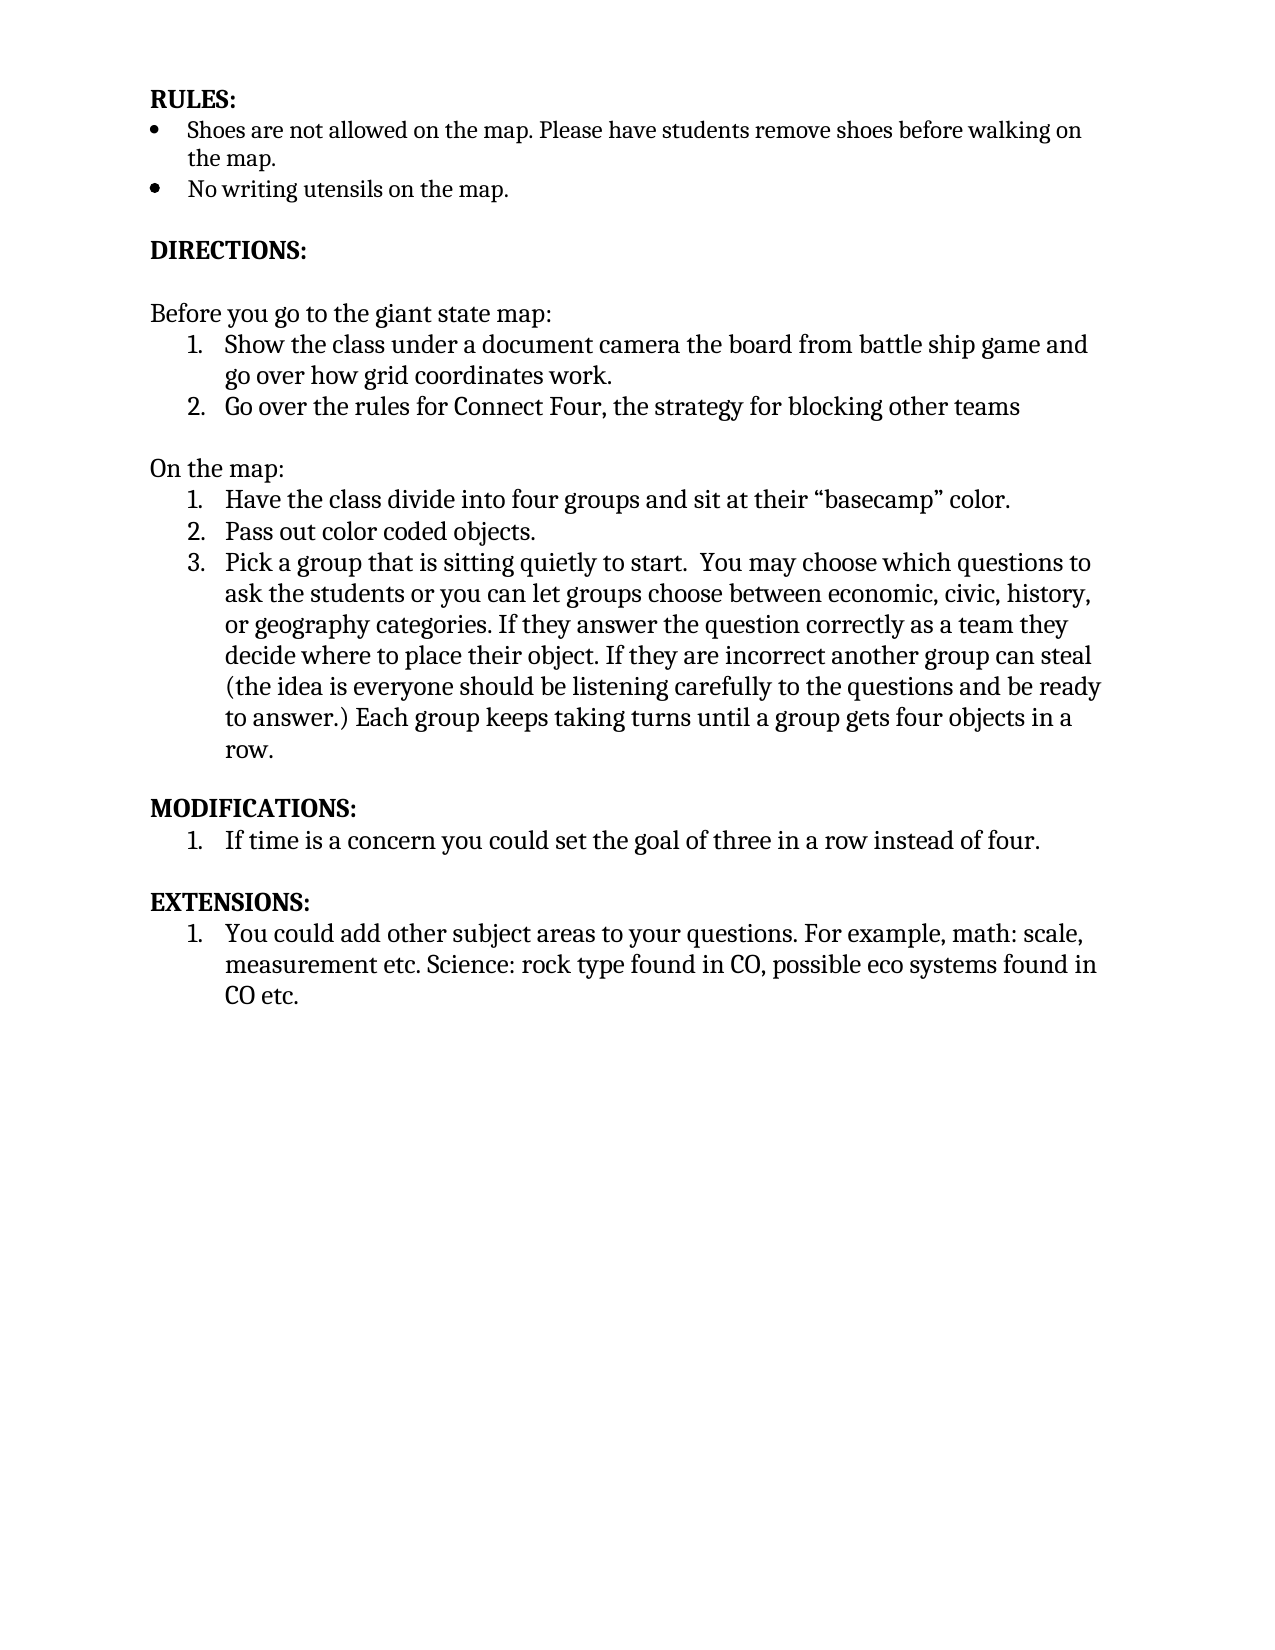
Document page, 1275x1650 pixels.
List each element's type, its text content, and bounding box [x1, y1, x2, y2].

list No writing utensils on the map. [150, 173, 1116, 204]
list If time is a concern you could set the goal of three in a row instead of four. [187, 825, 1116, 856]
text On the map: [150, 453, 1116, 484]
list Pass out color coded objects. [187, 516, 1116, 547]
list You could add other subject areas to your questions. For example, math: scale, measurement etc. Science: rock type found in CO, possible eco systems found in CO etc. [187, 918, 1116, 1012]
text RULES: [150, 84, 1116, 116]
text Before you go to the giant state map: [150, 298, 1116, 329]
text MODIFICATIONS: [150, 793, 1116, 825]
text DIRECTIONS: [150, 235, 1116, 266]
text EXTENSIONS: [150, 887, 1116, 918]
list Show the class under a document camera the board from battle ship game and go over how grid coordinates work. [187, 329, 1116, 391]
list Shoes are not allowed on the map. Please have students remove shoes before walking on the map. [150, 116, 1116, 173]
list Have the class divide into four groups and sit at their “basecamp” color. [187, 484, 1116, 516]
list Pick a group that is sitting quietly to start. You may choose which questions to ask the students or you can let groups choose between economic, civic, history, or geography categories. If they answer the question correctly as a team they decide where to place their object. If they are incorrect another group can steal (the idea is everyone should be listening carefully to the questions and be ready to answer.) Each group keeps taking turns until a group gets four objects in a row. [187, 547, 1116, 765]
list Go over the rules for Connect Four, the strategy for blocking other teams [187, 391, 1116, 422]
